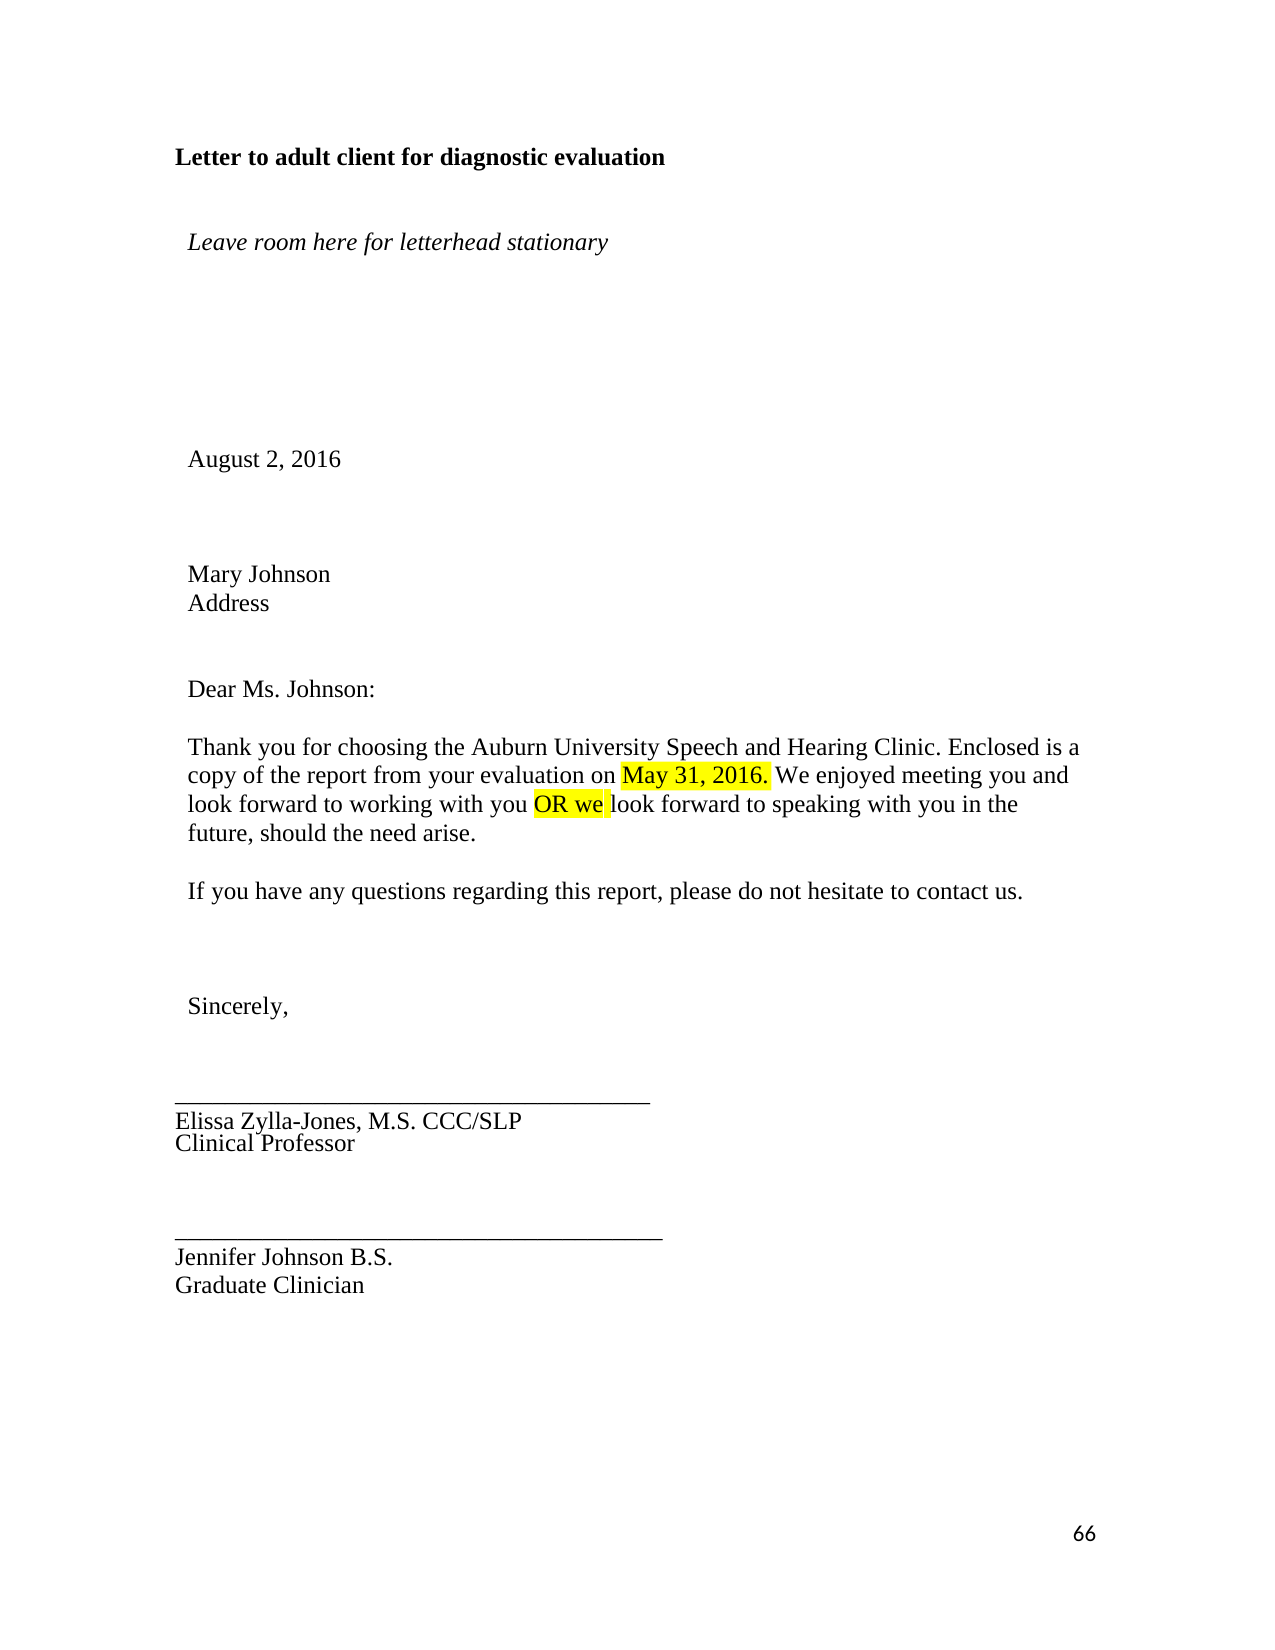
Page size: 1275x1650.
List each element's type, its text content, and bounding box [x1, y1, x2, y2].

text If you have any questions regarding this report, please do not hesitate to contact us. [187, 876, 1096, 904]
text ______________________________________ [175, 1083, 1096, 1106]
text Letter to adult client for diagnostic evaluation [175, 142, 1096, 170]
text Jennifer Johnson B.S. [175, 1242, 1096, 1270]
text August 2, 2016 [187, 444, 1096, 473]
text Leave room here for letterhead stationary [187, 227, 1096, 256]
text Sincerely, [187, 991, 1096, 1019]
text Graduate Clinician [175, 1270, 1096, 1299]
text Thank you for choosing the Auburn University Speech and Hearing Clinic. Enclosed is a copy of the report from your evaluation on May 31, 2016. We enjoyed meeting you and look forward to working with you OR we look forward to speaking with you in the future, should the need arise. [187, 732, 1084, 847]
text Elissa Zylla-Jones, M.S. CCC/SLP [175, 1106, 1096, 1134]
text Dear Ms. Johnson: [187, 674, 1096, 703]
text _______________________________________ [175, 1219, 1096, 1242]
text Mary Johnson Address [187, 559, 409, 617]
text Clinical Professor [175, 1134, 1096, 1155]
